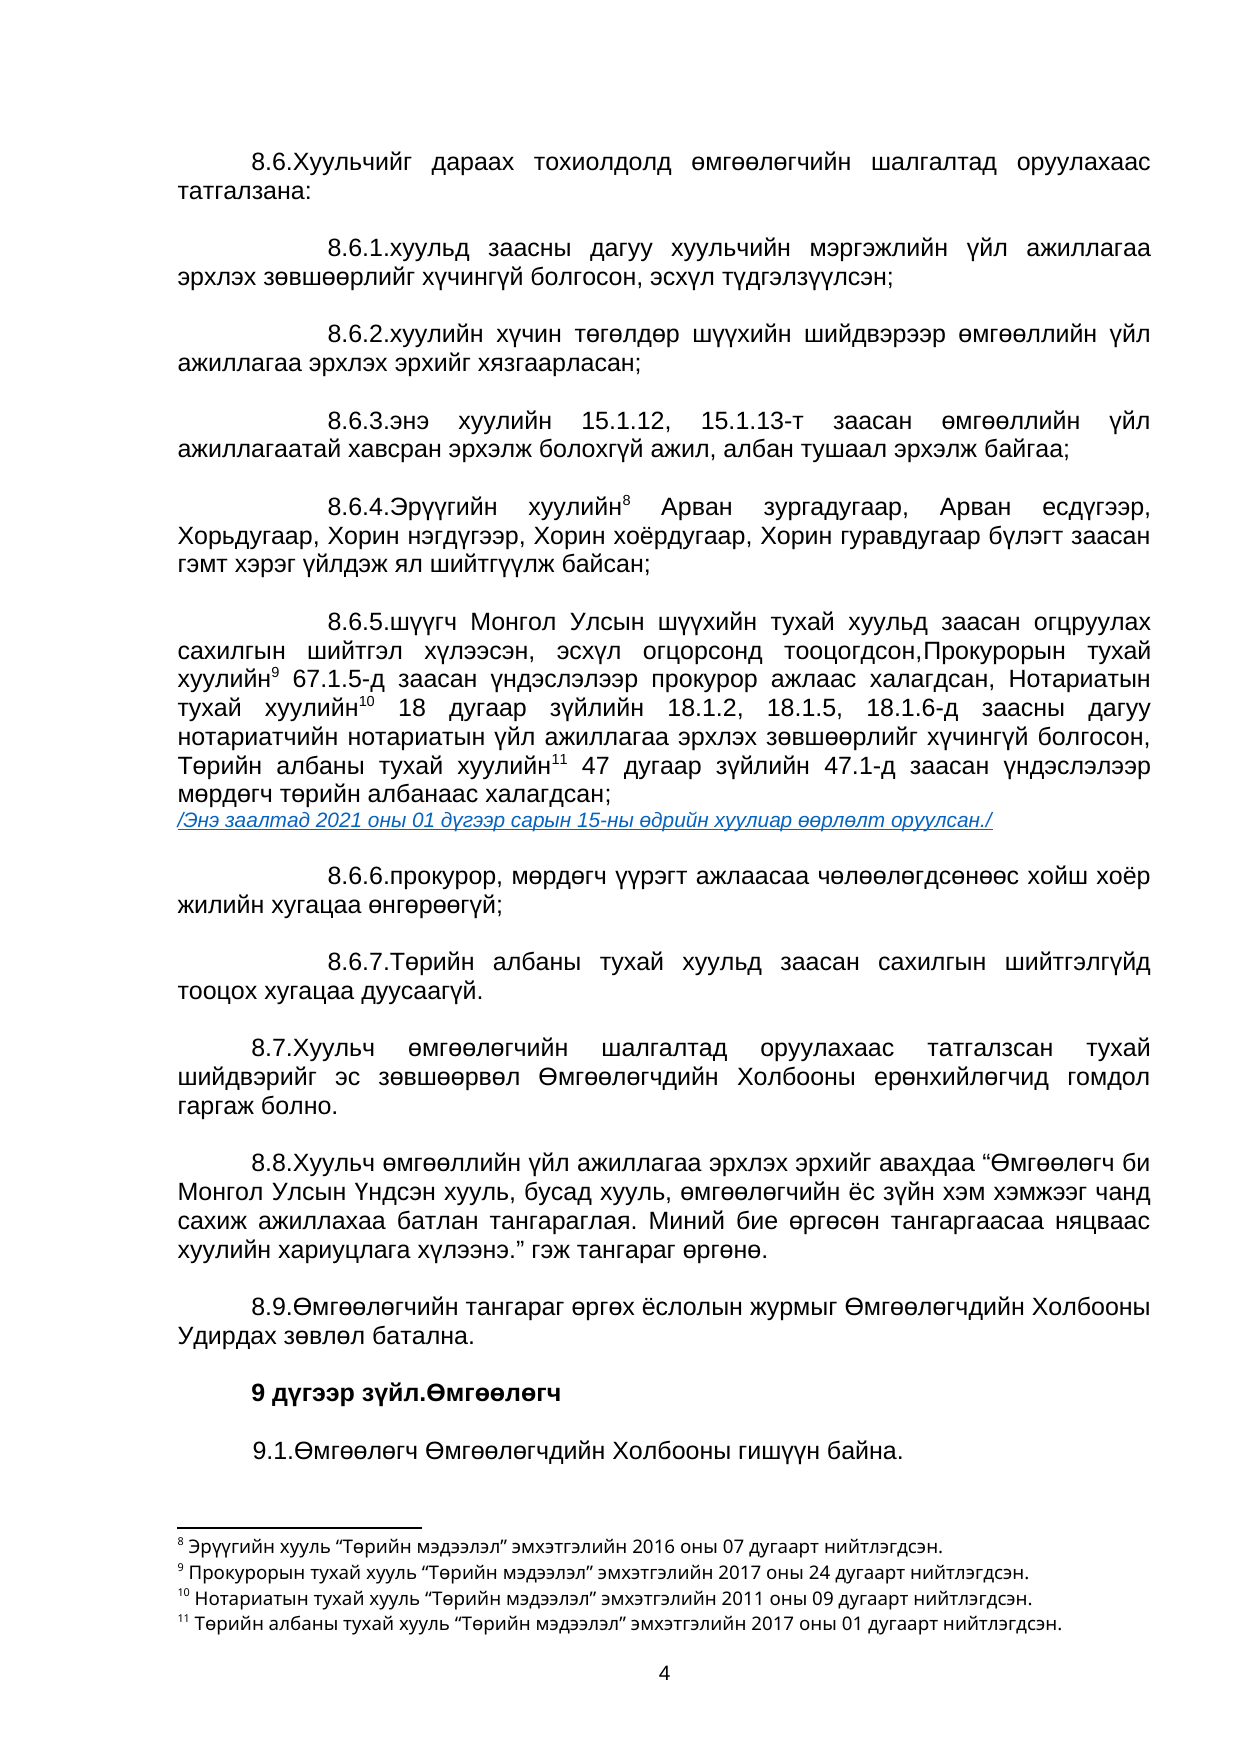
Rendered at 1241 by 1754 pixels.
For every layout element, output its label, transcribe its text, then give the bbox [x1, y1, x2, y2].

text /Энэ заалтад 2021 оны 01 дүгээр сарын 15-ны өдрийн хуулиар өөрлөлт оруулсан./ [177, 808, 1152, 832]
text 8.6.5.шүүгч Монгол Улсын шүүхийн тухай хуульд заасан огцруулах сахилгын шийтгэл хүлээсэн, эсхүл огцорсонд тооцогдсон,Прокурорын тухай хуулийн 67.1.5-д заасан үндэслэлээр прокурор ажлаас халагдсан, Нотариатын тухай хуулийн 18 дугаар зүйлийн 18.1.2, 18.1.5, 18.1.6-д заасны дагуу нотариатчийн нотариатын үйл ажиллагаа эрхлэх зөвшөөрлийг хүчингүй болгосон, Төрийн албаны тухай хуулийн 47 дугаар зүйлийн 47.1-д заасан үндэслэлээр мөрдөгч төрийн албанаас халагдсан; [177, 607, 1152, 808]
text 8.9.Өмгөөлөгчийн тангараг өргөх ёслолын журмыг Өмгөөлөгчдийн Холбооны Удирдах зөвлөл батална. [177, 1292, 1152, 1349]
text 8.6.Хуульчийг дараах тохиолдолд өмгөөлөгчийн шалгалтад оруулахаас татгалзана: [177, 147, 1152, 204]
text 8.6.1.хуульд заасны дагуу хуульчийн мэргэжлийн үйл ажиллагаа эрхлэх зөвшөөрлийг хүчингүй болгосон, эсхүл түдгэлзүүлсэн; [177, 233, 1152, 291]
text 8.7.Хуульч өмгөөлөгчийн шалгалтад оруулахаас татгалзсан тухай шийдвэрийг эс зөвшөөрвөл Өмгөөлөгчдийн Холбооны ерөнхийлөгчид гомдол гаргаж болно. [177, 1033, 1152, 1119]
text 8.6.4.Эрүүгийн хуулийн Арван зургадугаар, Арван есдүгээр, Хорьдугаар, Хорин нэгдүгээр, Хорин хоёрдугаар, Хорин гуравдугаар бүлэгт заасан гэмт хэрэг үйлдэж ял шийтгүүлж байсан; [177, 492, 1152, 578]
text 9.1.Өмгөөлөгч Өмгөөлөгчдийн Холбооны гишүүн байна. [177, 1436, 1152, 1464]
text 8.6.7.Төрийн албаны тухай хуульд заасан сахилгын шийтгэлгүйд тооцох хугацаа дуусаагүй. [177, 947, 1152, 1004]
text 8.8.Хуульч өмгөөллийн үйл ажиллагаа эрхлэх эрхийг авахдаа “Өмгөөлөгч би Монгол Улсын Үндсэн хууль, бусад хууль, өмгөөлөгчийн ёс зүйн хэм хэмжээг чанд сахиж ажиллахаа батлан тангараглая. Миний бие өргөсөн тангаргаасаа няцваас хуулийн хариуцлага хүлээнэ.” гэж тангараг өргөнө. [177, 1148, 1152, 1263]
text 8.6.3.энэ хуулийн 15.1.12, 15.1.13-т заасан өмгөөллийн үйл ажиллагаатай хавсран эрхэлж болохгүй ажил, албан тушаал эрхэлж байгаа; [177, 406, 1152, 463]
text 9 дүгээр зүйл.Өмгөөлөгч [177, 1378, 1152, 1407]
text 8.6.6.прокурор, мөрдөгч үүрэгт ажлаасаа чөлөөлөгдсөнөөс хойш хоёр жилийн хугацаа өнгөрөөгүй; [177, 861, 1152, 918]
text 8.6.2.хуулийн хүчин төгөлдөр шүүхийн шийдвэрээр өмгөөллийн үйл ажиллагаа эрхлэх эрхийг хязгаарласан; [177, 319, 1152, 377]
